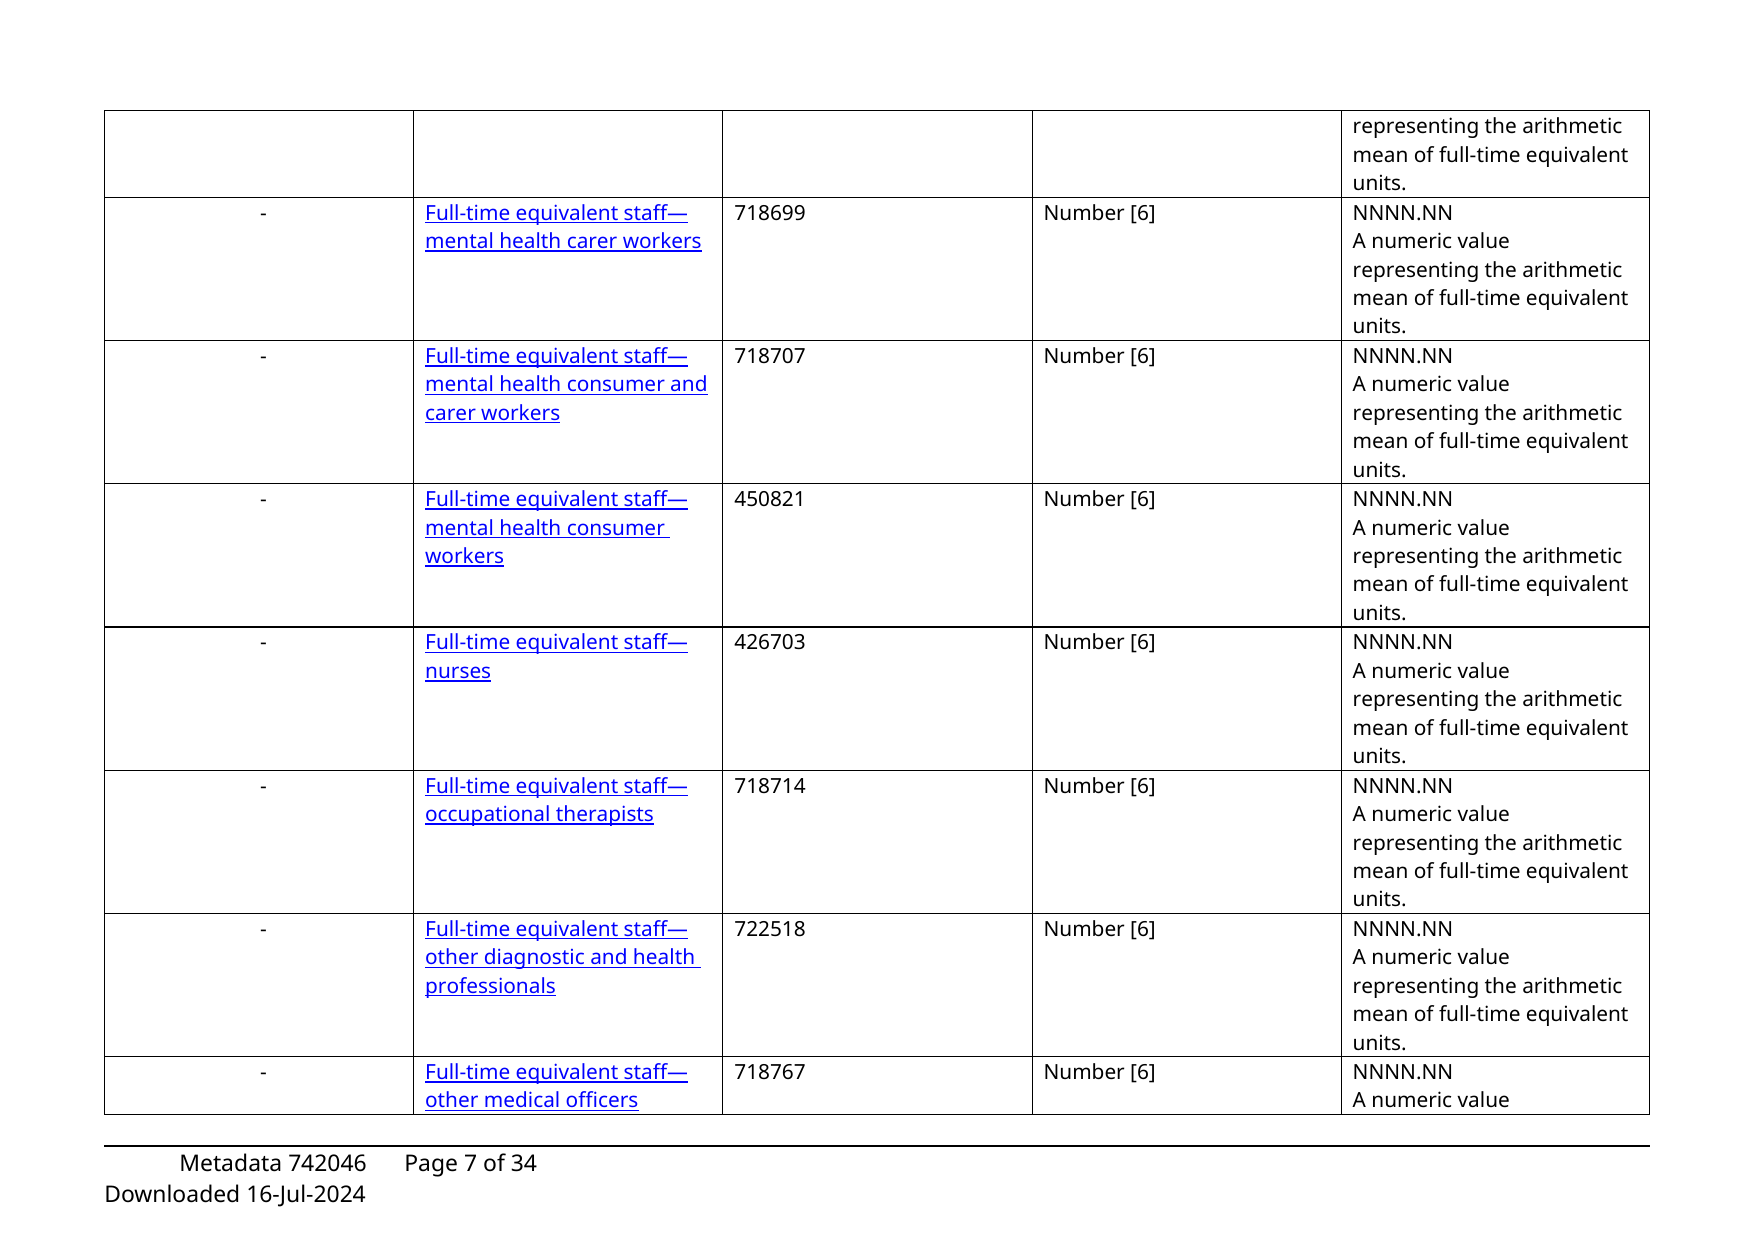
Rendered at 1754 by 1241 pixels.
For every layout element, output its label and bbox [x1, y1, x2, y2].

table_header [723, 341, 1032, 483]
table_header [1342, 914, 1649, 1056]
table_header [105, 198, 413, 340]
table_header [1342, 1057, 1649, 1114]
table_header [414, 484, 722, 626]
table_header [1033, 628, 1341, 770]
table_header [105, 111, 413, 197]
table_header [414, 1057, 722, 1114]
table_header [723, 198, 1032, 340]
table_header [1033, 914, 1341, 1056]
table_header [723, 111, 1032, 197]
table_header [1033, 1057, 1341, 1114]
table_header [414, 914, 722, 1056]
table_header [414, 771, 722, 913]
table_header [1033, 111, 1341, 197]
table_header [414, 198, 722, 340]
table_header [414, 341, 722, 483]
table_header [1342, 484, 1649, 626]
table_header [414, 628, 722, 770]
table_header [105, 1057, 413, 1114]
table_header [1033, 341, 1341, 483]
table_header [723, 1057, 1032, 1114]
table_header [1342, 628, 1649, 770]
table_header [1033, 771, 1341, 913]
table_header [723, 771, 1032, 913]
table_header [105, 628, 413, 770]
table_header [1033, 198, 1341, 340]
table_header [105, 484, 413, 626]
table_header [105, 771, 413, 913]
table_header [1033, 484, 1341, 626]
table_header [1342, 341, 1649, 483]
table_header [723, 484, 1032, 626]
table_header [105, 341, 413, 483]
table_header [723, 914, 1032, 1056]
table_header [1342, 111, 1649, 197]
table_header [1342, 771, 1649, 913]
table_header [723, 628, 1032, 770]
table_header [105, 914, 413, 1056]
table_header [1342, 198, 1649, 340]
table_header [414, 111, 722, 197]
